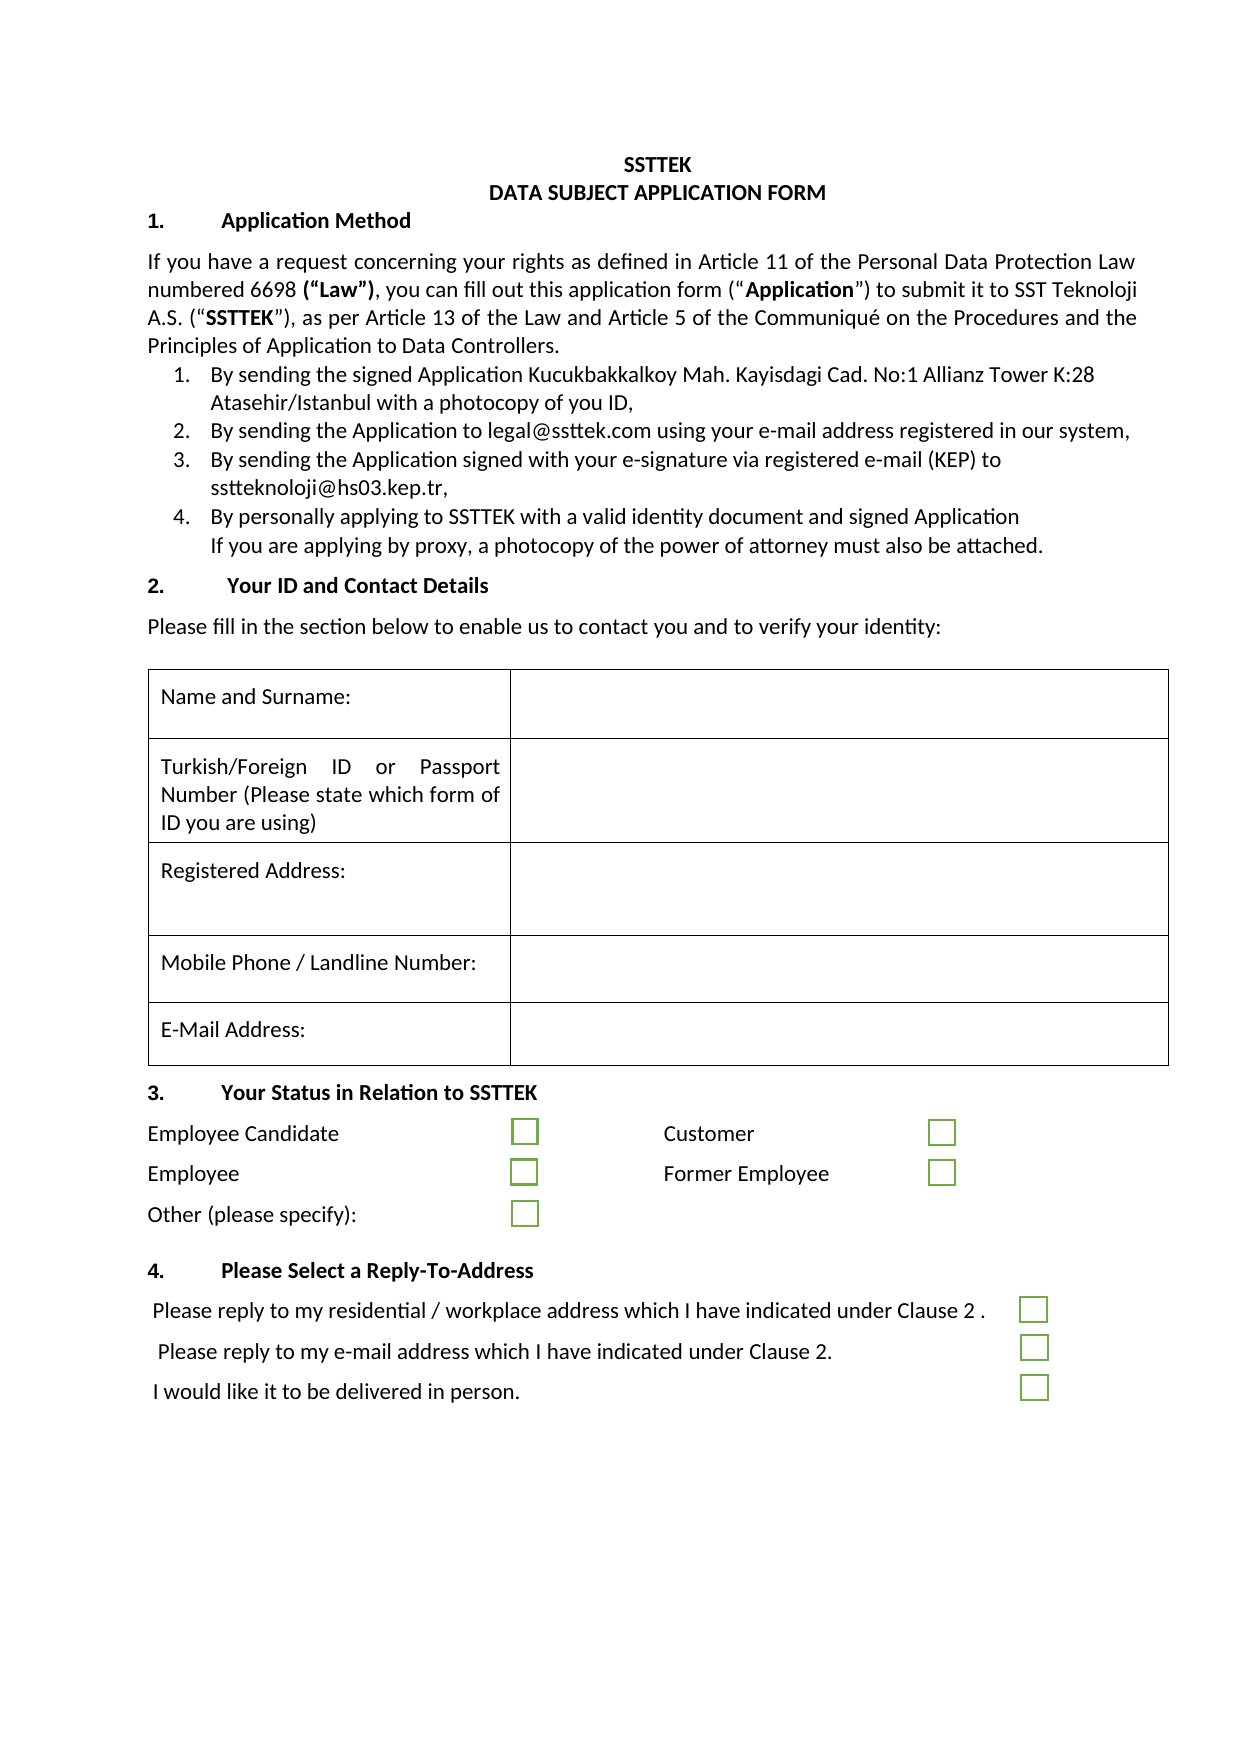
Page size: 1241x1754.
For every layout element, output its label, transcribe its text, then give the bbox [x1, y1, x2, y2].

text Employee Former Employee [147, 1159, 1180, 1187]
table_cell [511, 843, 1168, 935]
table_cell Mobile Phone / Landline Number: [149, 936, 510, 1002]
table_cell [511, 739, 1168, 842]
list By personally applying to SSTTEK with a valid identity document and signed Application [173, 502, 1180, 530]
table_header [511, 670, 1168, 738]
text Please reply to my residential / workplace address which I have indicated under Clause 2 . [152, 1296, 1018, 1324]
text I would like it to be delivered in person. [147, 1377, 1180, 1405]
text Please fill in the section below to enable us to contact you and to verify your identity: [147, 612, 1180, 640]
list By sending the Application to legal@ssttek.com using your e-mail address registered in our system, [173, 416, 1180, 444]
table_cell [511, 936, 1168, 1002]
table_cell Registered Address: [149, 843, 510, 935]
list Application Method [147, 206, 1180, 234]
text SSTTEK [135, 150, 1180, 178]
text If you are applying by proxy, a photocopy of the power of attorney must also be attached. [210, 531, 1180, 559]
subtitle Your ID and Contact Details [147, 571, 1180, 599]
text Employee Candidate Customer [147, 1119, 1180, 1147]
text DATA SUBJECT APPLICATION FORM [135, 178, 1180, 206]
list By sending the signed Application Kucukbakkalkoy Mah. Kayisdagi Cad. No:1 Allianz Tower K:28 Atasehir/Istanbul with a photocopy of you ID, [173, 360, 1180, 416]
subtitle Your Status in Relation to SSTTEK [147, 1078, 1180, 1106]
table_cell [511, 1003, 1168, 1064]
table_cell Turkish/Foreign ID or Passport Number (Please state which form of ID you are using) [149, 739, 510, 842]
text If you have a request concerning your rights as defined in Article 11 of the Personal Data Protection Law numbered 6698 (“Law”), you can fill out this application form (“Application”) to submit it to SST Teknoloji A.S. (“SSTTEK”), as per Article 13 of the Law and Article 5 of the Communiqué on the Procedures and the Principles of Application to Data Controllers. [147, 247, 1138, 359]
list By sending the Application signed with your e-signature via registered e-mail (KEP) to sstteknoloji@hs03.kep.tr, [173, 445, 1180, 501]
text Please reply to my e-mail address which I have indicated under Clause 2. [152, 1337, 1018, 1365]
table_header Name and Surname: [149, 670, 510, 738]
list Please Select a Reply-To-Address [147, 1256, 1180, 1284]
text Other (please specify): [147, 1200, 1180, 1228]
table_cell E-Mail Address: [149, 1003, 510, 1064]
